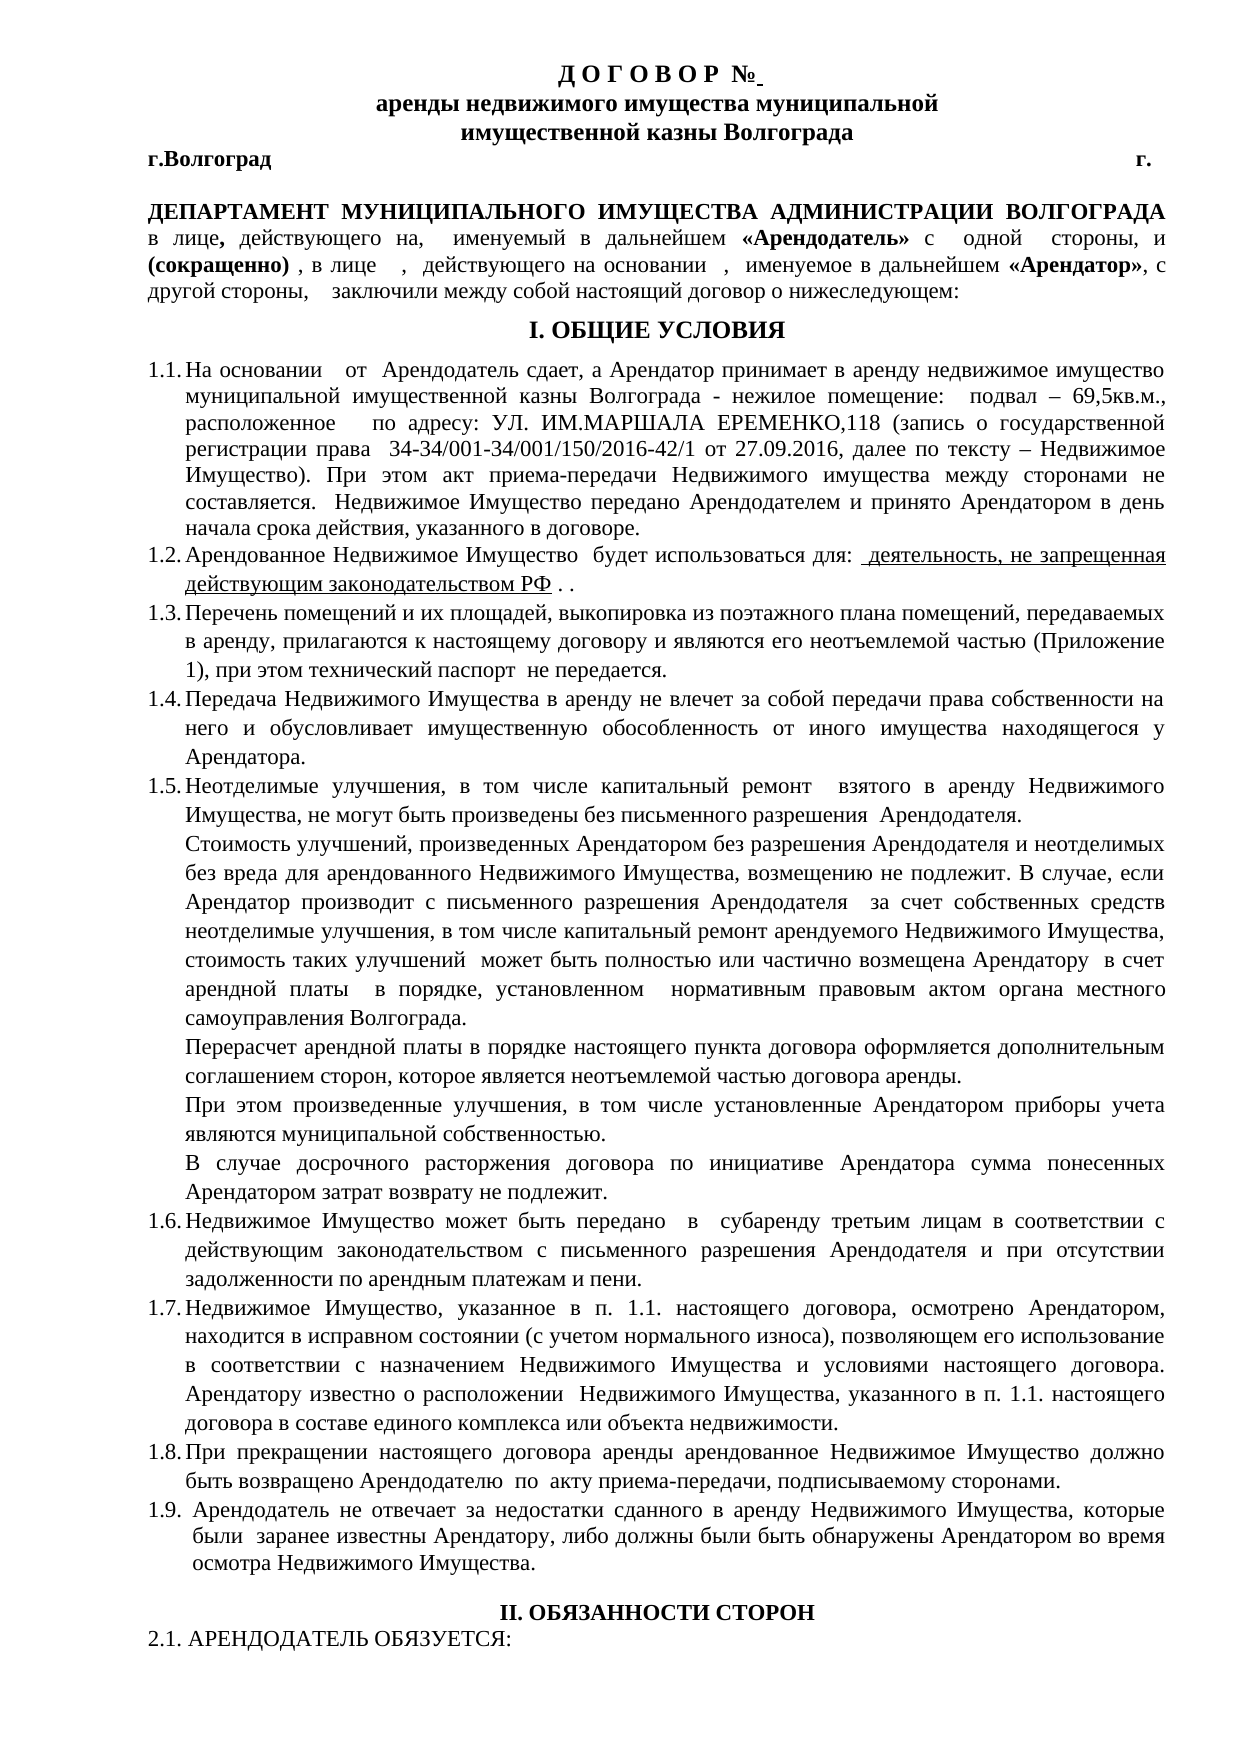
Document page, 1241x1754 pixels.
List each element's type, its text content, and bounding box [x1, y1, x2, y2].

list Неотделимые улучшения, в том числе капитальный ремонт взятого в аренду Недвижимого Имущества, не могут быть произведены без письменного разрешения Арендодателя. [147, 772, 1166, 828]
list Арендованное Недвижимое Имущество будет использоваться для: деятельность, не запрещенная действующим законодательством РФ . . [147, 541, 1166, 596]
list На основании от Арендодатель сдает, а Арендатор принимает в аренду недвижимое имущество муниципальной имущественной казны Волгограда - нежилое помещение: подвал – 69,5кв.м., расположенное по адресу: УЛ. ИМ.МАРШАЛА ЕРЕМЕНКО,118 (запись о государственной регистрации права 34-34/001-34/001/150/2016-42/1 от 27.09.2016, далее по тексту – Недвижимое Имущество). При этом акт приема-передачи Недвижимого имущества между сторонами не составляется. Недвижимое Имущество передано Арендодателем и принято Арендатором в день начала срока действия, указанного в договоре. [148, 356, 1166, 541]
list Недвижимое Имущество может быть передано в субаренду третьим лицам в соответствии с действующим законодательством с письменного разрешения Арендодателя и при отсутствии задолженности по арендным платежам и пени. [148, 1207, 1166, 1291]
text Д О Г О В О Р № [148, 59, 1166, 88]
text Стоимость улучшений, произведенных Арендатором без разрешения Арендодателя и неотделимых без вреда для арендованного Недвижимого Имущества, возмещению не подлежит. В случае, если Арендатор производит с письменного разрешения Арендодателя за счет собственных средств неотделимые улучшения, в том числе капитальный ремонт арендуемого Недвижимого Имущества, стоимость таких улучшений может быть полностью или частично возмещена Арендатору в счет арендной платы в порядке, установленном нормативным правовым актом органа местного самоуправления Волгограда. [185, 830, 1166, 1030]
text В случае досрочного расторжения договора по инициативе Арендатора сумма понесенных Арендатором затрат возврату не подлежит. [185, 1149, 1166, 1204]
text ДЕПАРТАМЕНТ МУНИЦИПАЛЬНОГО ИМУЩЕСТВА АДМИНИСТРАЦИИ ВОЛГОГРАДА в лице, действующего на, именуемый в дальнейшем «Арендодатель» с одной стороны, и (сокращенно) , в лице , действующего на основании , именуемое в дальнейшем «Арендатор», с другой стороны, заключили между собой настоящий договор о нижеследующем: [148, 198, 1166, 303]
list При прекращении настоящего договора аренды арендованное Недвижимое Имущество должно быть возвращено Арендодателю по акту приема-передачи, подписываемому сторонами. [148, 1438, 1166, 1494]
text II. ОБЯЗАННОСТИ СТОРОН [148, 1599, 1166, 1625]
text аренды недвижимого имущества муниципальной [148, 88, 1166, 117]
text 1.9. Арендодатель не отвечает за недостатки сданного в аренду Недвижимого Имущества, которые были заранее известны Арендатору, либо должны были быть обнаружены Арендатором во время осмотра Недвижимого Имущества. [148, 1496, 1166, 1575]
list Передача Недвижимого Имущества в аренду не влечет за собой передачи права собственности на него и обусловливает имущественную обособленность от иного имущества находящегося у Арендатора. [147, 685, 1166, 770]
text г.Волгоград г. [148, 145, 1166, 172]
list Перечень помещений и их площадей, выкопировка из поэтажного плана помещений, передаваемых в аренду, прилагаются к настоящему договору и являются его неотъемлемой частью (Приложение 1), при этом технический паспорт не передается. [147, 598, 1166, 683]
text Перерасчет арендной платы в порядке настоящего пункта договора оформляется дополнительным соглашением сторон, которое является неотъемлемой частью договора аренды. [185, 1033, 1166, 1088]
list Недвижимое Имущество, указанное в п. 1.1. настоящего договора, осмотрено Арендатором, находится в исправном состоянии (с учетом нормального износа), позволяющем его использование в соответствии с назначением Недвижимого Имущества и условиями настоящего договора. Арендатору известно о расположении Недвижимого Имущества, указанного в п. 1.1. настоящего договора в составе единого комплекса или объекта недвижимости. [147, 1293, 1166, 1436]
text I. ОБЩИЕ УСЛОВИЯ [148, 315, 1166, 344]
text При этом произведенные улучшения, в том числе установленные Арендатором приборы учета являются муниципальной собственностью. [185, 1091, 1166, 1146]
text 2.1. АРЕНДОДАТЕЛЬ ОБЯЗУЕТСЯ: [148, 1625, 1166, 1652]
text имущественной казны Волгограда [148, 117, 1166, 145]
